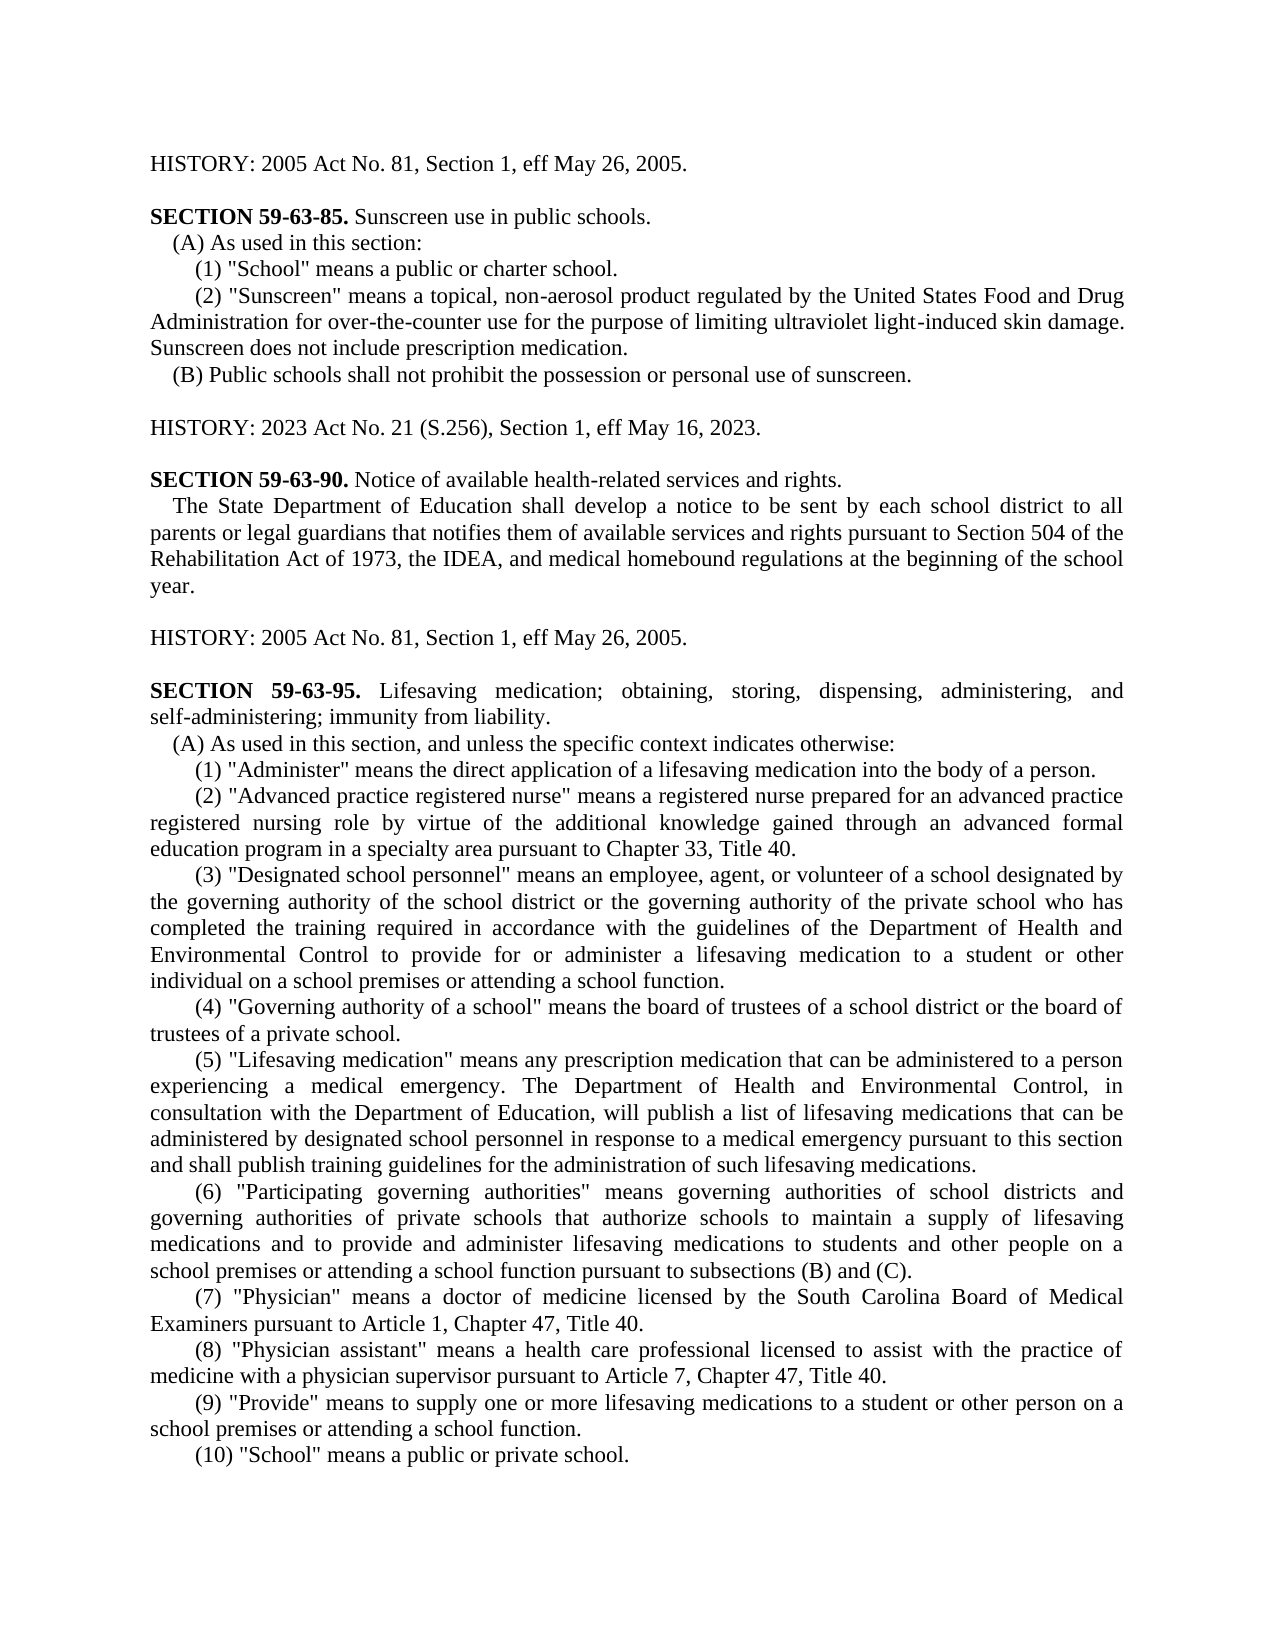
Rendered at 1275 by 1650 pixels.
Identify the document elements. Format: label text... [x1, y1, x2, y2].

text HISTORY: 2005 Act No. 81, Section 1, eff May 26, 2005. [150, 150, 1125, 176]
text (1) "School" means a public or charter school. [150, 255, 1125, 282]
text (4) "Governing authority of a school" means the board of trustees of a school district or the board of trustees of a private school. [150, 993, 1125, 1046]
text (7) "Physician" means a doctor of medicine licensed by the South Carolina Board of Medical Examiners pursuant to Article 1, Chapter 47, Title 40. [150, 1283, 1125, 1336]
text (2) "Sunscreen" means a topical, non-aerosol product regulated by the United States Food and Drug Administration for over-the-counter use for the purpose of limiting ultraviolet light-induced skin damage. Sunscreen does not include prescription medication. [150, 282, 1125, 361]
text HISTORY: 2005 Act No. 81, Section 1, eff May 26, 2005. [150, 624, 1125, 651]
text (A) As used in this section, and unless the specific context indicates otherwise: [150, 730, 1125, 756]
text (6) "Participating governing authorities" means governing authorities of school districts and governing authorities of private schools that authorize schools to maintain a supply of lifesaving medications and to provide and administer lifesaving medications to students and other people on a school premises or attending a school function pursuant to subsections (B) and (C). [150, 1178, 1125, 1283]
text The State Department of Education shall develop a notice to be sent by each school district to all parents or legal guardians that notifies them of available services and rights pursuant to Section 504 of the Rehabilitation Act of 1973, the IDEA, and medical homebound regulations at the beginning of the school year. [150, 493, 1125, 598]
text (3) "Designated school personnel" means an employee, agent, or volunteer of a school designated by the governing authority of the school district or the governing authority of the private school who has completed the training required in accordance with the guidelines of the Department of Health and Environmental Control to provide for or administer a lifesaving medication to a student or other individual on a school premises or attending a school function. [150, 862, 1125, 993]
text SECTION 59-63-85. Sunscreen use in public schools. [150, 203, 1125, 229]
text (8) "Physician assistant" means a health care professional licensed to assist with the practice of medicine with a physician supervisor pursuant to Article 7, Chapter 47, Title 40. [150, 1336, 1125, 1389]
text SECTION 59-63-95. Lifesaving medication; obtaining, storing, dispensing, administering, and self-administering; immunity from liability. [150, 677, 1125, 730]
text (B) Public schools shall not prohibit the possession or personal use of sunscreen. [150, 361, 1125, 387]
text (2) "Advanced practice registered nurse" means a registered nurse prepared for an advanced practice registered nursing role by virtue of the additional knowledge gained through an advanced formal education program in a specialty area pursuant to Chapter 33, Title 40. [150, 782, 1125, 862]
text HISTORY: 2023 Act No. 21 (S.256), Section 1, eff May 16, 2023. [150, 413, 1125, 440]
text (9) "Provide" means to supply one or more lifesaving medications to a student or other person on a school premises or attending a school function. [150, 1389, 1125, 1441]
text SECTION 59-63-90. Notice of available health-related services and rights. [150, 466, 1125, 493]
text (1) "Administer" means the direct application of a lifesaving medication into the body of a person. [150, 756, 1125, 782]
text (A) As used in this section: [150, 229, 1125, 255]
text (10) "School" means a public or private school. [150, 1441, 1125, 1468]
text (5) "Lifesaving medication" means any prescription medication that can be administered to a person experiencing a medical emergency. The Department of Health and Environmental Control, in consultation with the Department of Education, will publish a list of lifesaving medications that can be administered by designated school personnel in response to a medical emergency pursuant to this section and shall publish training guidelines for the administration of such lifesaving medications. [150, 1046, 1125, 1178]
